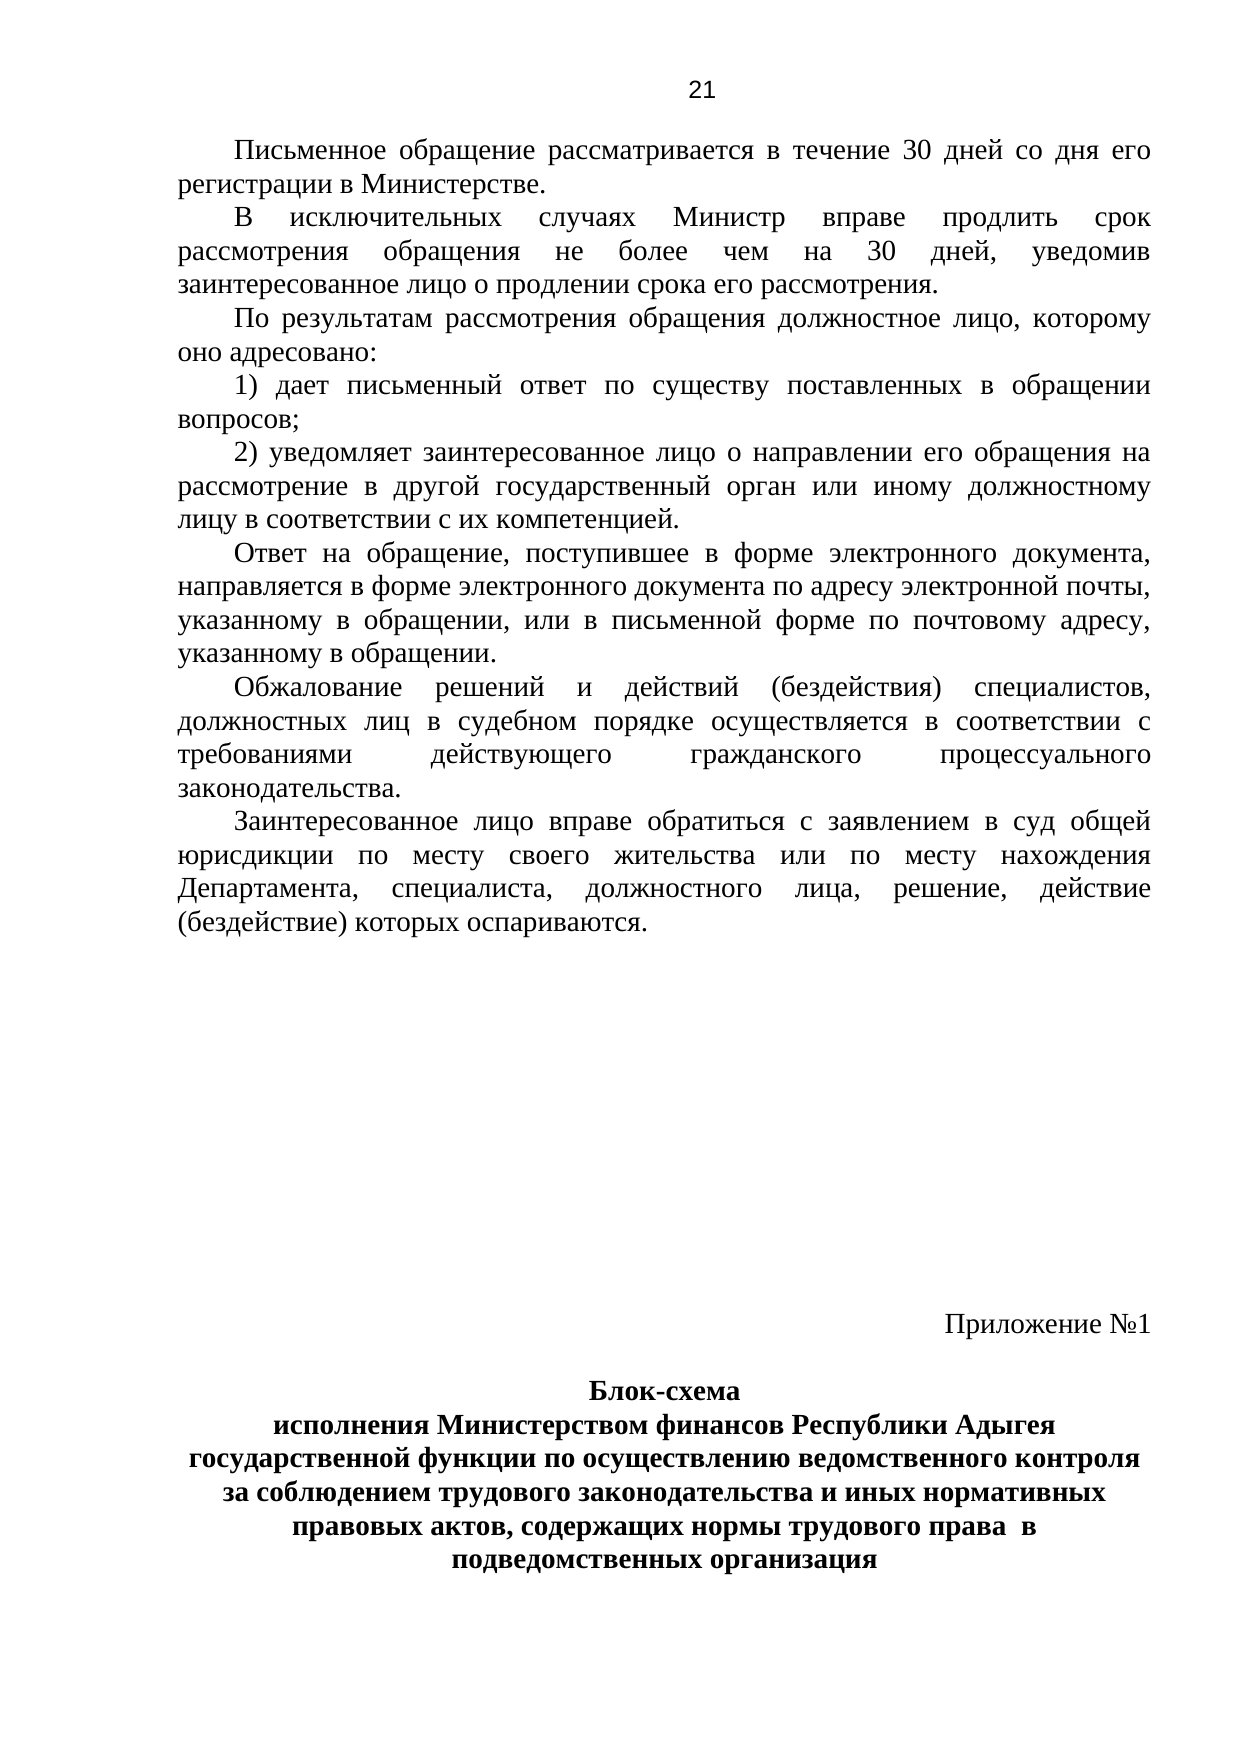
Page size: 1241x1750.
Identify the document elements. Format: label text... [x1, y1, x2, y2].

text государственной функции по осуществлению ведомственного контроля за соблюдением трудового законодательства и иных нормативных правовых актов, содержащих нормы трудового права в подведомственных организация [177, 1441, 1152, 1575]
text Заинтересованное лицо вправе обратиться с заявлением в суд общей юрисдикции по месту своего жительства или по месту нахождения Департамента, специалиста, должностного лица, решение, действие (бездействие) которых оспариваются. [177, 803, 1152, 937]
text В исключительных случаях Министр вправе продлить срок рассмотрения обращения не более чем на 30 дней, уведомив заинтересованное лицо о продлении срока его рассмотрения. [177, 199, 1152, 300]
text Ответ на обращение, поступившее в форме электронного документа, направляется в форме электронного документа по адресу электронной почты, указанному в обращении, или в письменной форме по почтовому адресу, указанному в обращении. [177, 535, 1152, 669]
text 1) дает письменный ответ по существу поставленных в обращении вопросов; [177, 367, 1152, 434]
text Приложение №1 [177, 1306, 1152, 1340]
text Блок-схема [177, 1373, 1152, 1407]
text 2) уведомляет заинтересованное лицо о направлении его обращения на рассмотрение в другой государственный орган или иному должностному лицу в соответствии с их компетенцией. [177, 434, 1152, 535]
text Обжалование решений и действий (бездействия) специалистов, должностных лиц в судебном порядке осуществляется в соответствии с требованиями действующего гражданского процессуального законодательства. [177, 669, 1152, 803]
text исполнения Министерством финансов Республики Адыгея [177, 1407, 1152, 1441]
text По результатам рассмотрения обращения должностное лицо, которому оно адресовано: [177, 300, 1152, 367]
text Письменное обращение рассматривается в течение 30 дней со дня его регистрации в Министерстве. [177, 132, 1152, 199]
